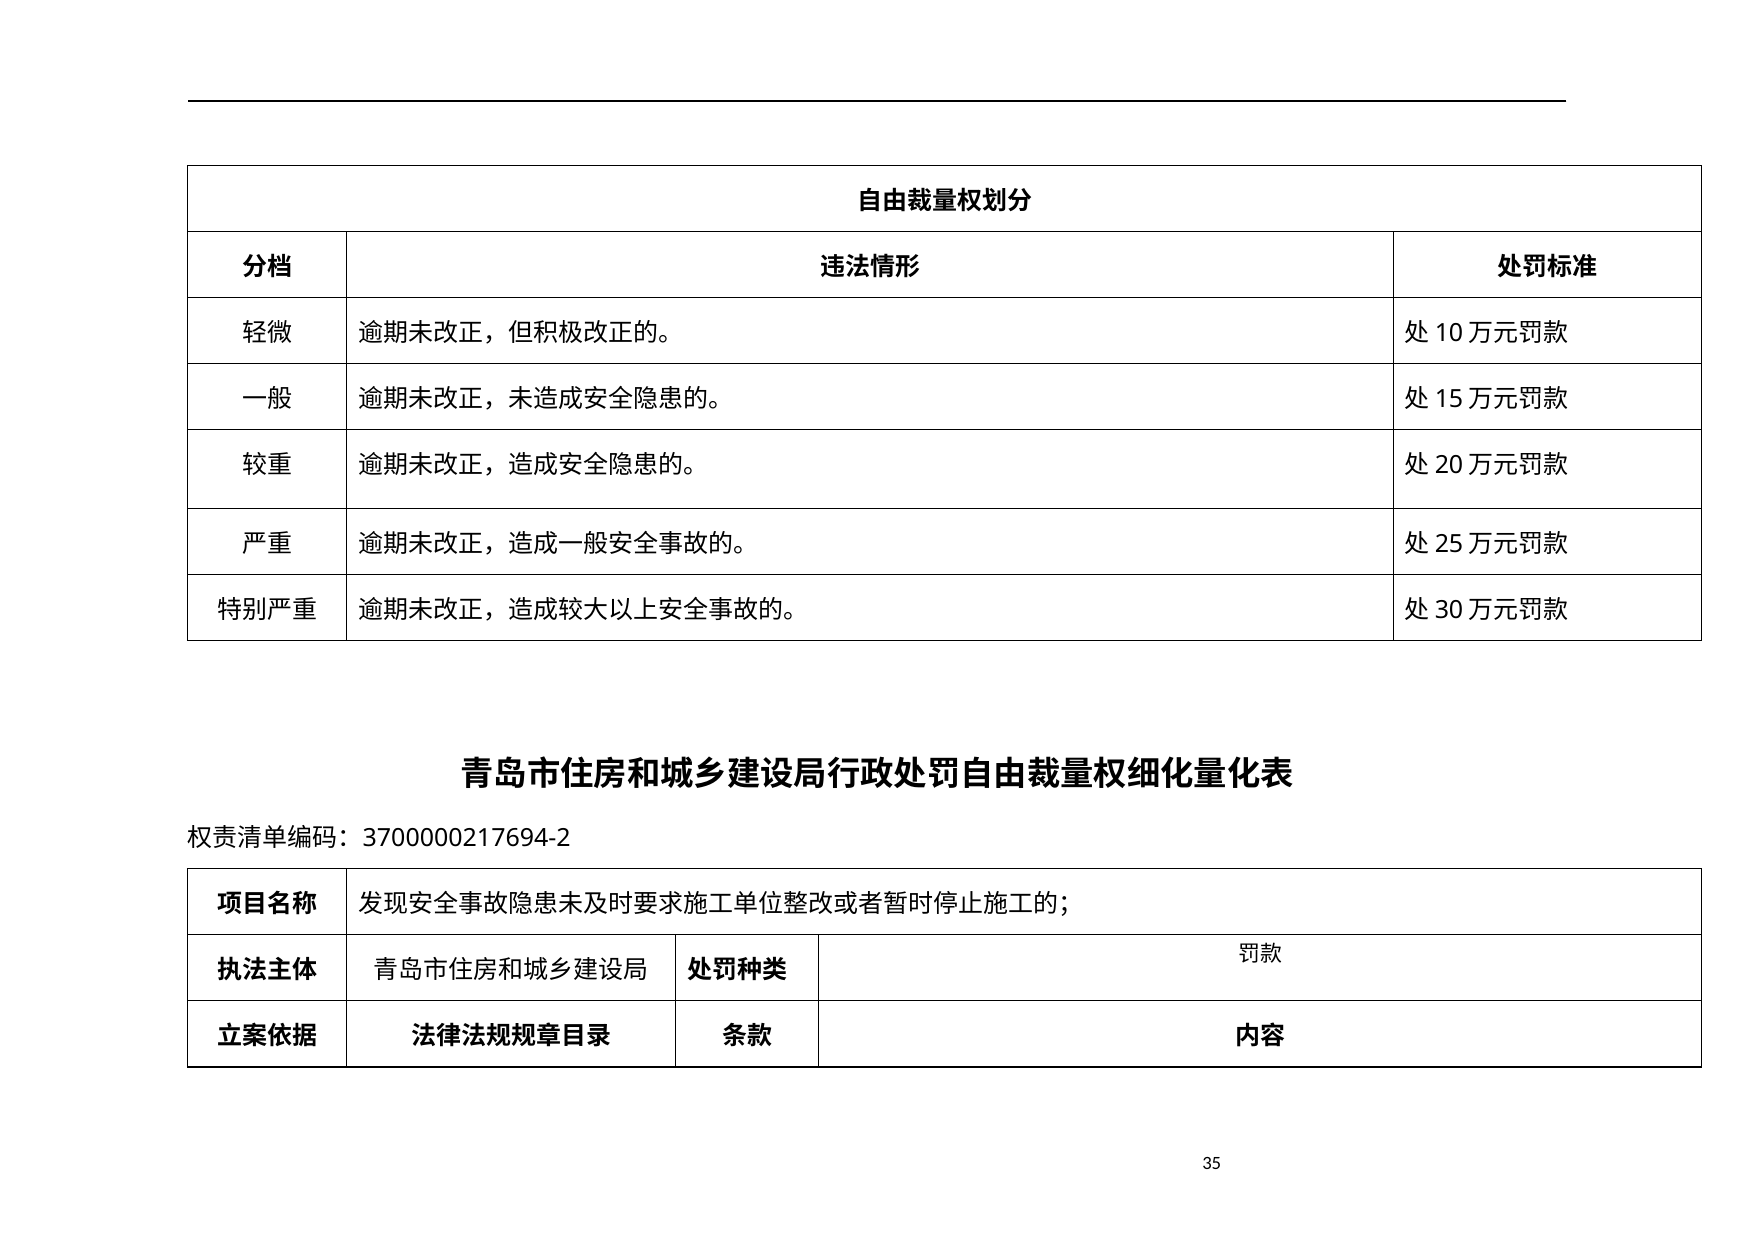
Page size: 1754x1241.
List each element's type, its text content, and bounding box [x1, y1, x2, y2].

table_cell 较重 [188, 430, 346, 508]
table_cell 处30万元罚款 [1394, 575, 1701, 640]
table_cell 青岛市住房和城乡建设局 [347, 935, 675, 1000]
table_cell 特别严重 [188, 575, 346, 640]
text 青岛市住房和城乡建设局行政处罚自由裁量权细化量化表 [187, 738, 1566, 803]
table_header 发现安全事故隐患未及时要求施工单位整改或者暂时停止施工的； [347, 869, 1701, 934]
table_cell 严重 [188, 509, 346, 574]
table_cell 违法情形 [347, 232, 1393, 297]
table_cell 立案依据 [188, 1001, 346, 1066]
table_cell 一般 [188, 364, 346, 429]
table_cell 逾期未改正，造成安全隐患的。 [347, 430, 1393, 508]
table_cell 处罚种类 [676, 935, 818, 1000]
table_cell 法律法规规章目录 [347, 1001, 675, 1066]
table_cell 处25万元罚款 [1394, 509, 1701, 574]
table_cell 逾期未改正，但积极改正的。 [347, 298, 1393, 363]
table_cell 自由裁量权划分 [188, 166, 1701, 231]
text 权责清单编码：3700000217694-2 [187, 803, 1566, 868]
table_cell 内容 [819, 1001, 1701, 1066]
table_cell 处15万元罚款 [1394, 364, 1701, 429]
table_cell 轻微 [188, 298, 346, 363]
table_cell 逾期未改正，造成一般安全事故的。 [347, 509, 1393, 574]
table_cell 处10万元罚款 [1394, 298, 1701, 363]
table_cell 处20万元罚款 [1394, 430, 1701, 508]
table_cell 分档 [188, 232, 346, 297]
table_cell 条款 [676, 1001, 818, 1066]
table_cell 执法主体 [188, 935, 346, 1000]
table_cell 逾期未改正，未造成安全隐患的。 [347, 364, 1393, 429]
table_cell 罚款 [819, 935, 1701, 1000]
table_header 项目名称 [188, 869, 346, 934]
table_cell 逾期未改正，造成较大以上安全事故的。 [347, 575, 1393, 640]
table_cell 处罚标准 [1394, 232, 1701, 297]
